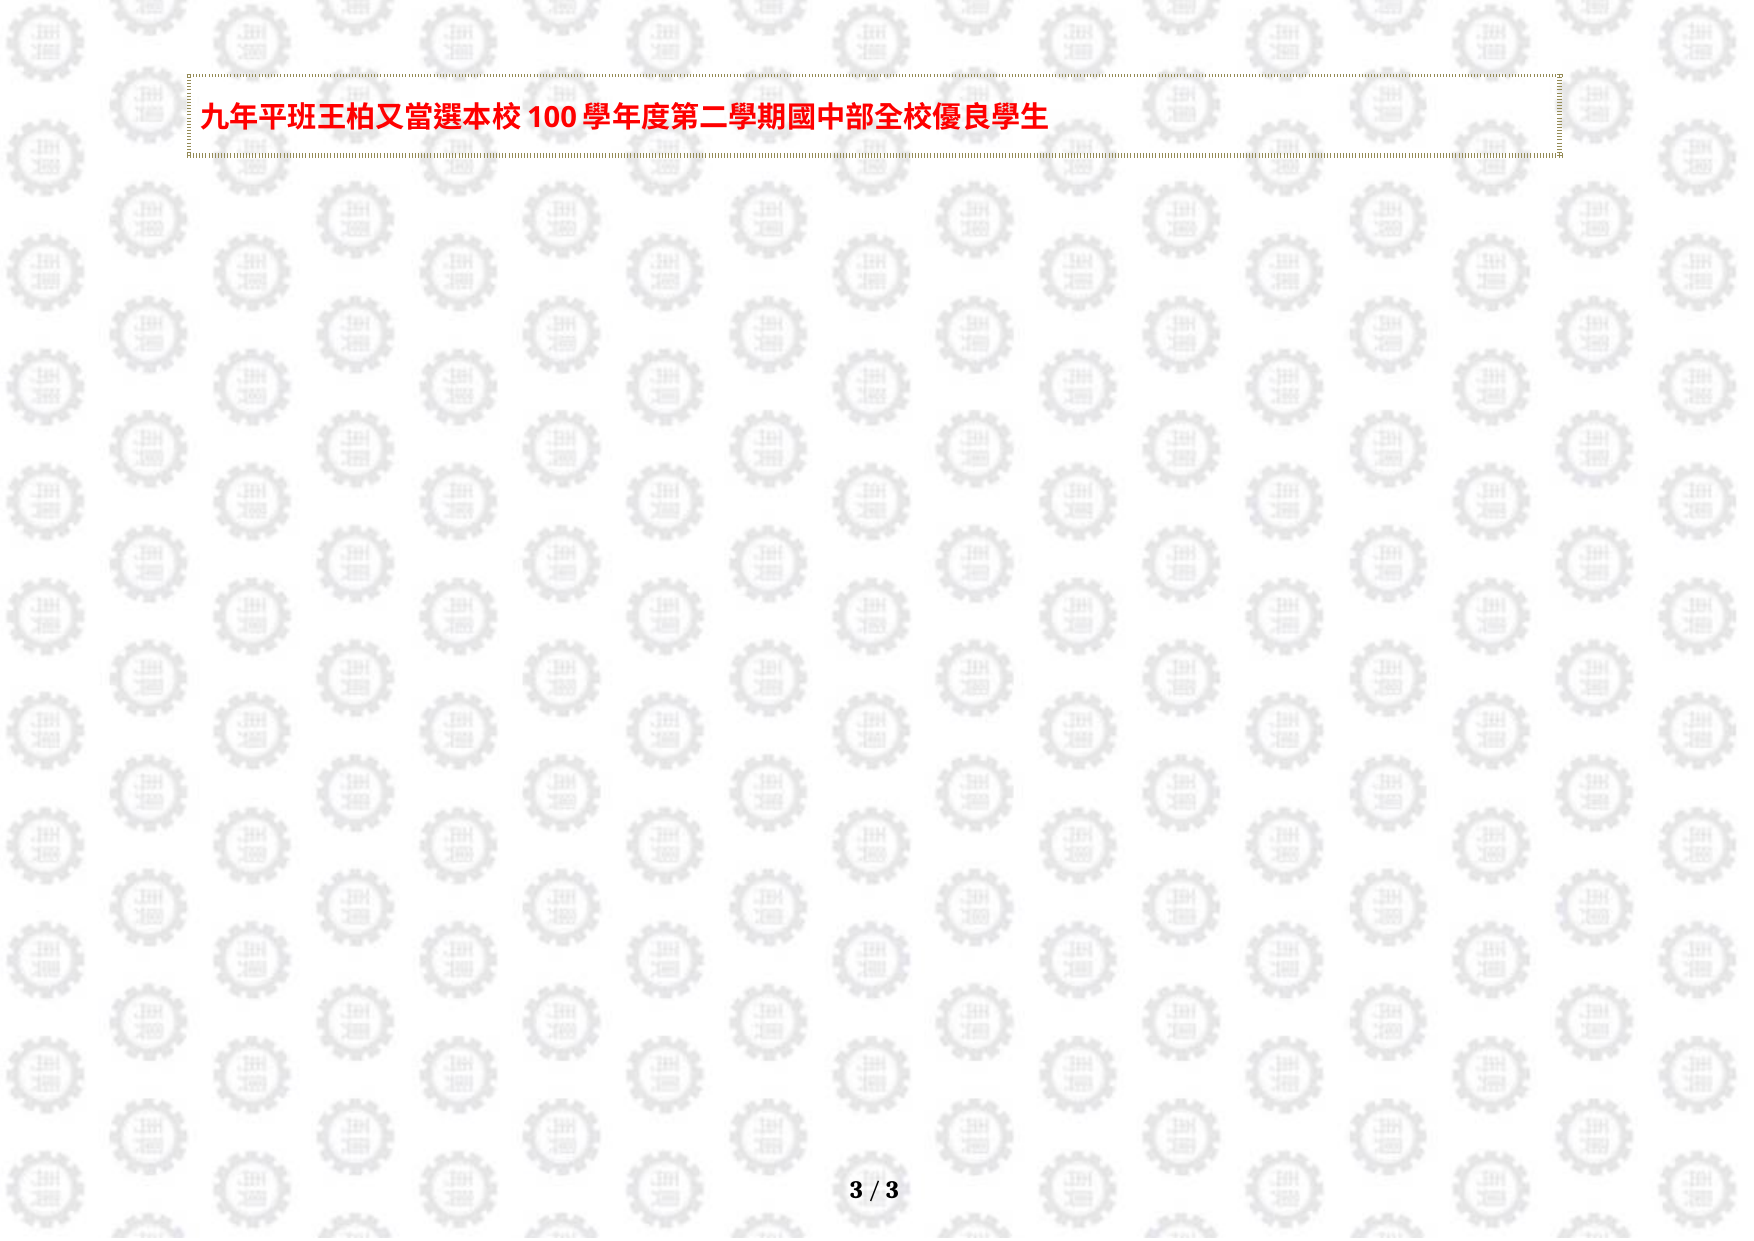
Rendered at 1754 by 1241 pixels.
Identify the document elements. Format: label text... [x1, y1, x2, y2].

picture [0, 0, 1749, 1238]
table_cell 九年平班王柏又當選本校100學年度第二學期國中部全校優良學生 [189, 74, 1559, 153]
